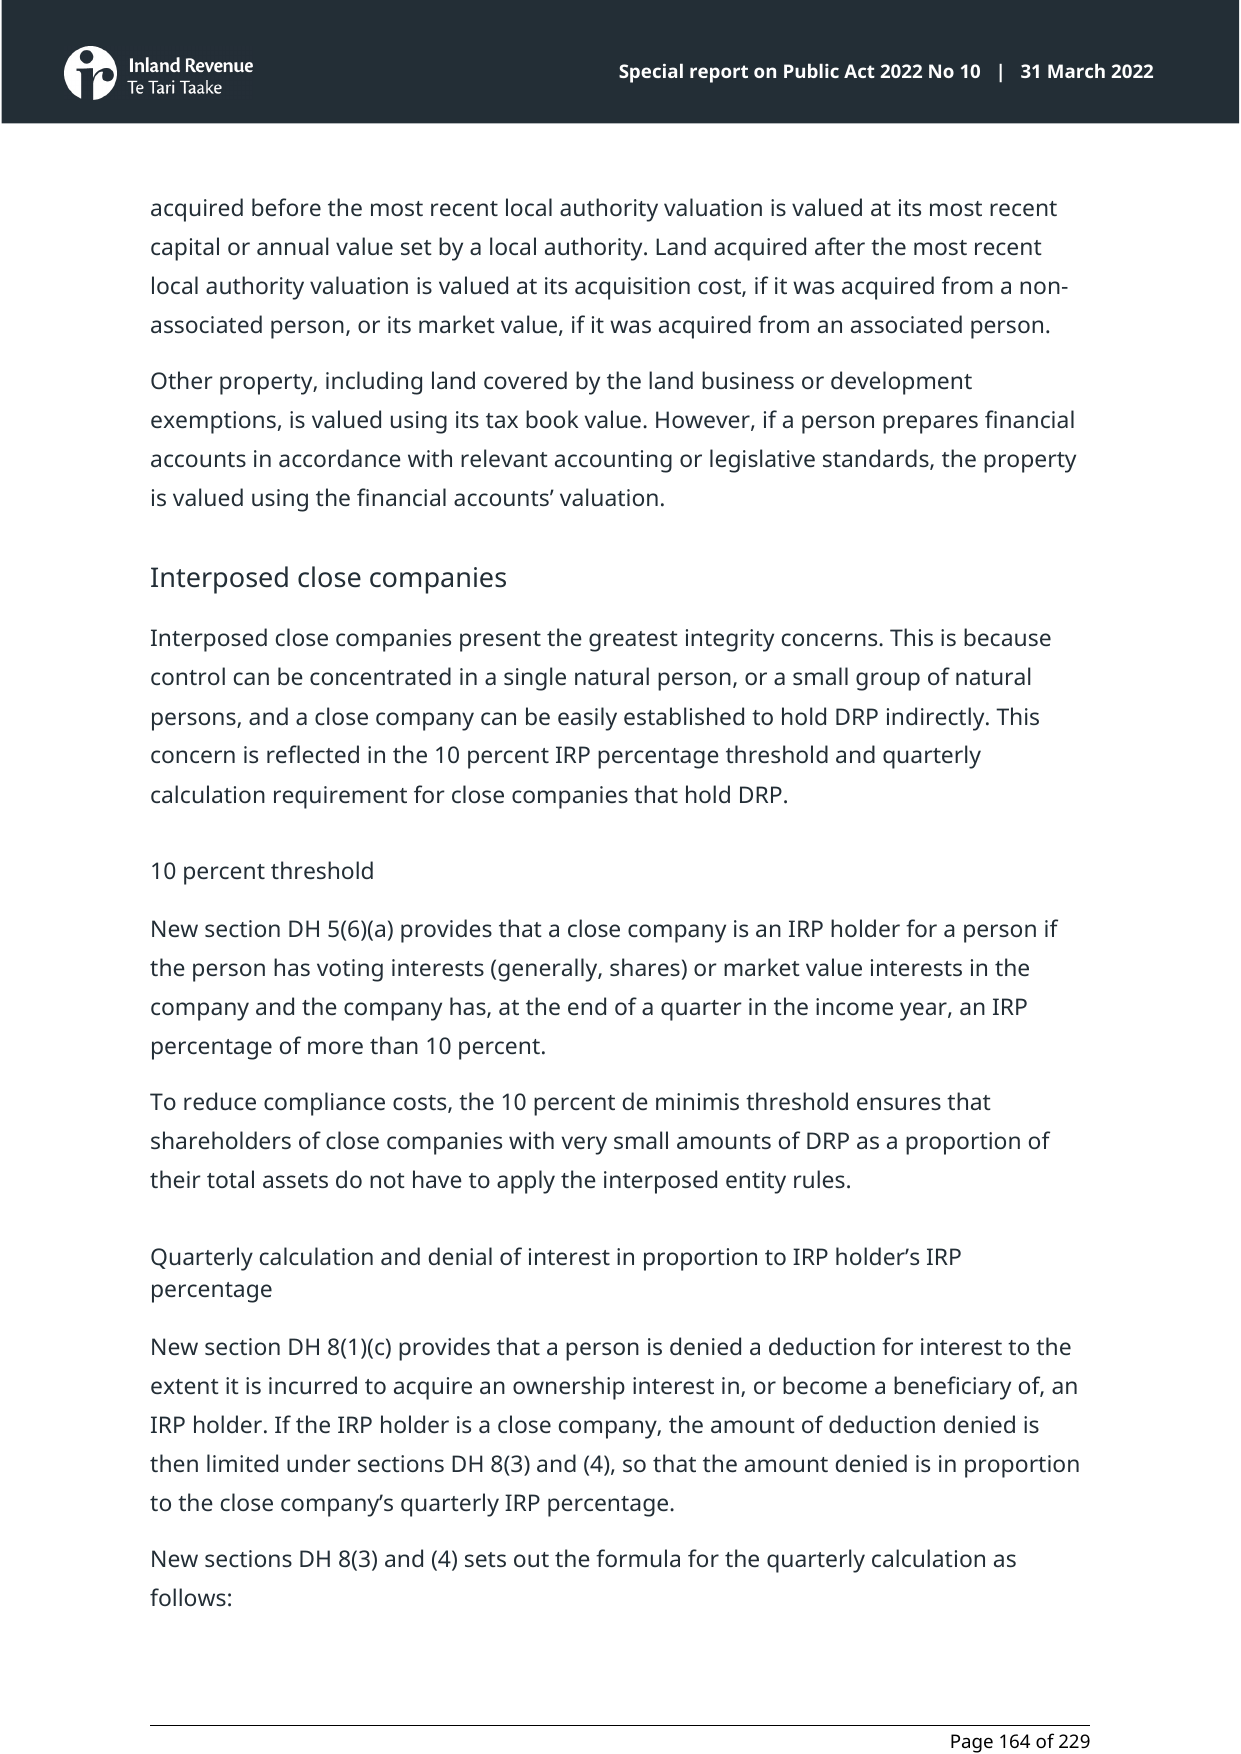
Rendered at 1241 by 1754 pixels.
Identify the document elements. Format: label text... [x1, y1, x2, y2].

subtitle Quarterly calculation and denial of interest in proportion to IRP holder’s IRP percentage [150, 1241, 1090, 1304]
subtitle Interposed close companies [150, 559, 1090, 596]
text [150, 192, 1090, 340]
text New section DH 8(1)(c) provides that a person is denied a deduction for interest to the extent it is incurred to acquire an ownership interest in, or become a beneficiary of, an IRP holder. If the IRP holder is a close company, the amount of deduction denied is then limited under sections DH 8(3) and (4), so that the amount denied is in proportion to the close company’s quarterly IRP percentage. [150, 1331, 1090, 1519]
picture [64, 46, 253, 100]
text New sections DH 8(3) and (4) sets out the formula for the quarterly calculation as follows: [150, 1543, 1090, 1613]
text New section DH 5(6)(a) provides that a close company is an IRP holder for a person if the person has voting interests (generally, shares) or market value interests in the company and the company has, at the end of a quarter in the income year, an IRP percentage of more than 10 percent. [150, 913, 1090, 1061]
subtitle 10 percent threshold [150, 855, 1090, 886]
text Interposed close companies present the greatest integrity concerns. This is because control can be concentrated in a single natural person, or a small group of natural persons, and a close company can be easily established to hold DRP indirectly. This concern is reflected in the 10 percent IRP percentage threshold and quarterly calculation requirement for close companies that hold DRP. [150, 622, 1090, 810]
text Other property, including land covered by the land business or development exemptions, is valued using its tax book value. However, if a person prepares financial accounts in accordance with relevant accounting or legislative standards, the property is valued using the financial accounts’ valuation. [150, 365, 1090, 513]
text To reduce compliance costs, the 10 percent de minimis threshold ensures that shareholders of close companies with very small amounts of DRP as a proportion of their total assets do not have to apply the interposed entity rules. [150, 1086, 1090, 1195]
